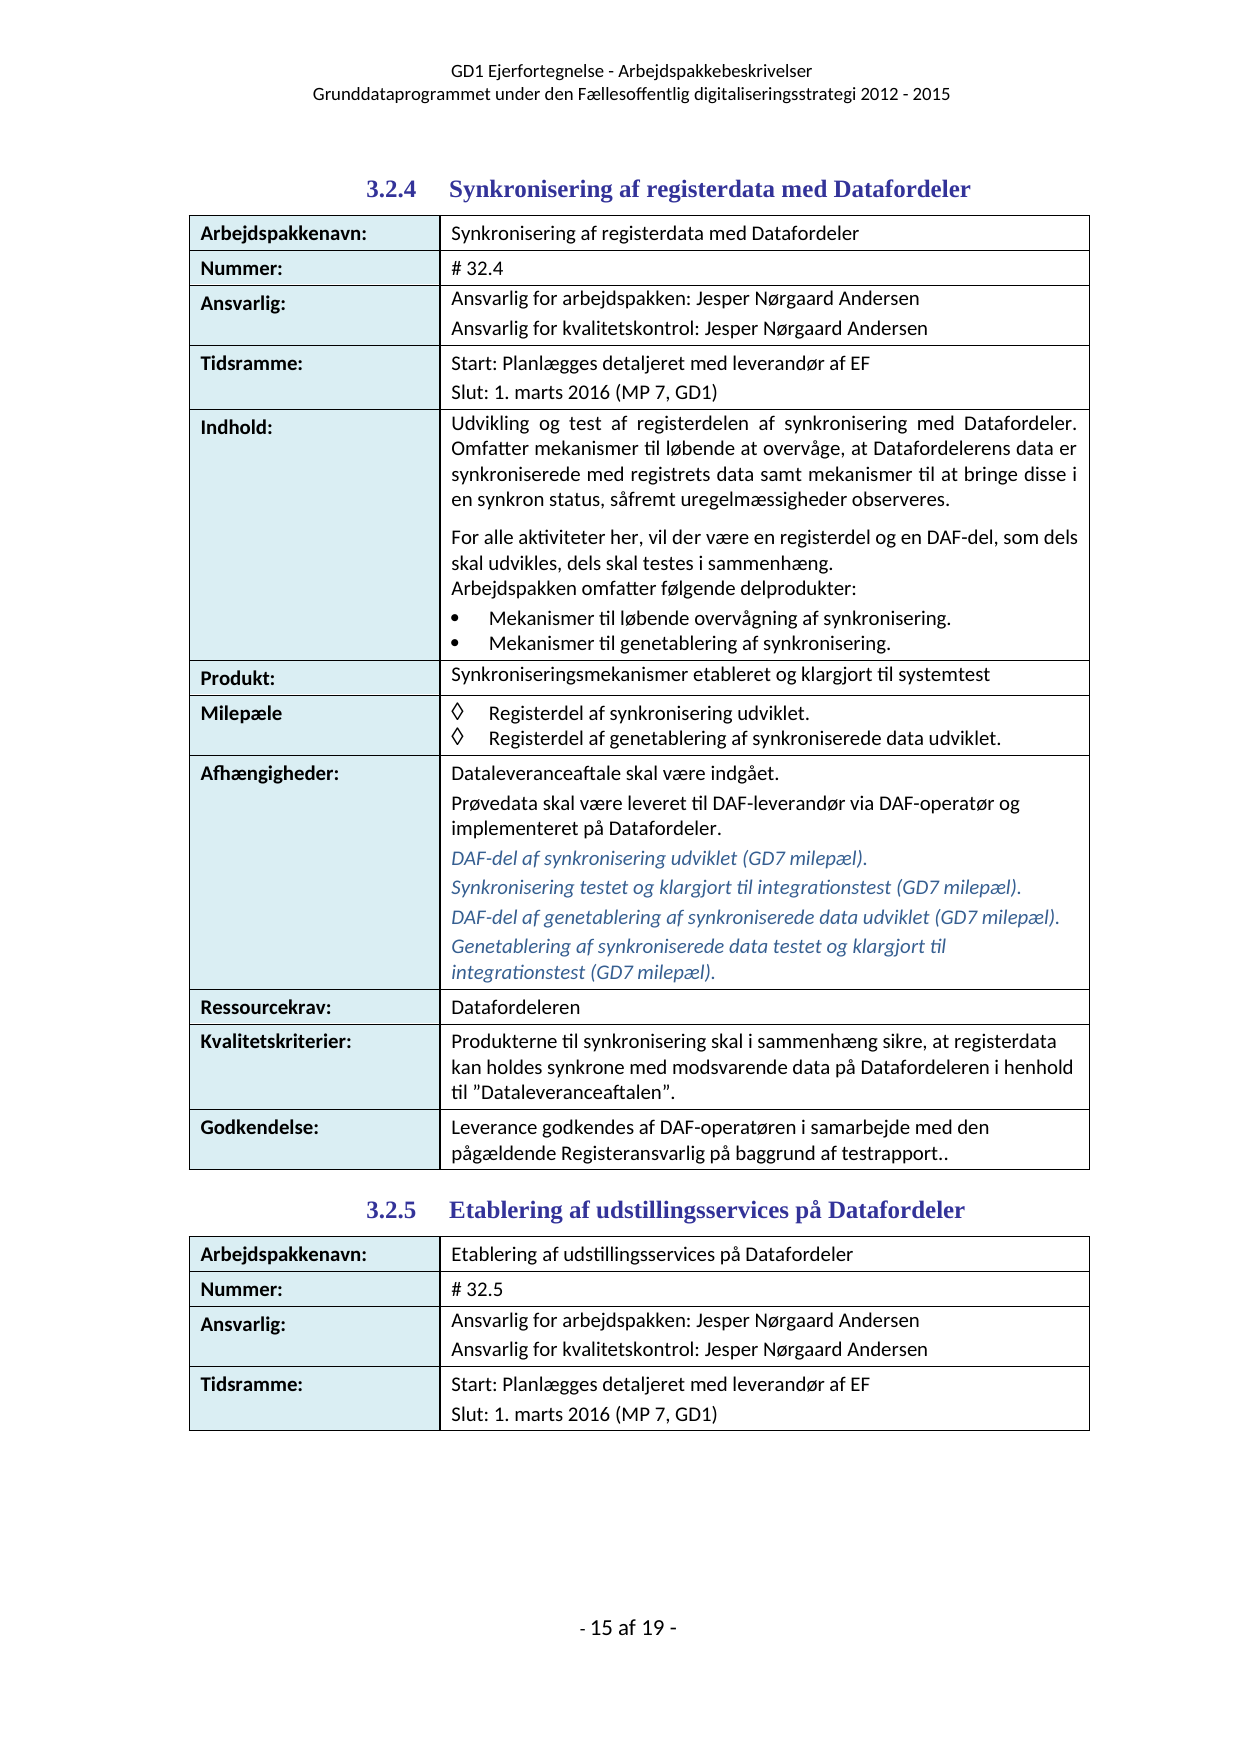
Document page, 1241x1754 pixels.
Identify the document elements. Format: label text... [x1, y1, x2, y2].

table_cell Ansvarlig: [190, 286, 439, 345]
table_cell Ressourcekrav: [190, 990, 439, 1023]
table_cell Leverance godkendes af DAF-operatøren i samarbejde med den pågældende Registeransvarlig på baggrund af testrapport.. [441, 1110, 1089, 1169]
subtitle Synkronisering af registerdata med Datafordeler [366, 174, 1075, 203]
table_header Arbejdspakkenavn: [190, 216, 439, 250]
table_cell Start: Planlægges detaljeret med leverandør af EF Slut: 1. marts 2016 (MP 7, GD1) [441, 1367, 1089, 1430]
table_cell Produkt: [190, 661, 439, 694]
table_cell Tidsramme: [190, 346, 439, 409]
table_cell Produkterne til synkronisering skal i sammenhæng sikre, at registerdata kan holdes synkrone med modsvarende data på Datafordeleren i henhold til ”Dataleveranceaftalen”. [441, 1025, 1089, 1109]
table_cell Ansvarlig for arbejdspakken: Jesper Nørgaard Andersen Ansvarlig for kvalitetskontrol: Jesper Nørgaard Andersen [441, 286, 1089, 345]
table_cell Ansvarlig for arbejdspakken: Jesper Nørgaard Andersen Ansvarlig for kvalitetskontrol: Jesper Nørgaard Andersen [441, 1307, 1089, 1366]
table_cell Milepæle [190, 696, 439, 755]
table_cell Synkroniseringsmekanismer etableret og klargjort til systemtest [441, 661, 1089, 694]
table_cell Nummer: [190, 251, 439, 284]
table_cell Ansvarlig: [190, 1307, 439, 1366]
table_header Etablering af udstillingsservices på Datafordeler [441, 1237, 1089, 1271]
table_cell Registerdel af synkronisering udviklet. Registerdel af genetablering af synkroniserede data udviklet. [441, 696, 1089, 755]
table_cell Afhængigheder: [190, 756, 439, 989]
table_cell # 32.4 [441, 251, 1089, 284]
table_cell Tidsramme: [190, 1367, 439, 1430]
table_cell Nummer: [190, 1272, 439, 1306]
table_header Arbejdspakkenavn: [190, 1237, 439, 1271]
table_cell Start: Planlægges detaljeret med leverandør af EF Slut: 1. marts 2016 (MP 7, GD1) [441, 346, 1089, 409]
table_cell Godkendelse: [190, 1110, 439, 1169]
table_cell Udvikling og test af registerdelen af synkronisering med Datafordeler. Omfatter mekanismer til løbende at overvåge, at Datafordelerens data er synkroniserede med registrets data samt mekanismer til at bringe disse i en synkron status, såfremt uregelmæssigheder observeres. For alle aktiviteter her, vil der være en registerdel og en DAF-del, som dels skal udvikles, dels skal testes i sammenhæng. Arbejdspakken omfatter følgende delprodukter: Mekanismer til løbende overvågning af synkronisering. Mekanismer til genetablering af synkronisering. [441, 410, 1089, 660]
table_header Synkronisering af registerdata med Datafordeler [441, 216, 1089, 250]
subtitle Etablering af udstillingsservices på Datafordeler [366, 1195, 1075, 1224]
table_cell Dataleveranceaftale skal være indgået. Prøvedata skal være leveret til DAF-leverandør via DAF-operatør og implementeret på Datafordeler. DAF-del af synkronisering udviklet (GD7 milepæl). Synkronisering testet og klargjort til integrationstest (GD7 milepæl). DAF-del af genetablering af synkroniserede data udviklet (GD7 milepæl). Genetablering af synkroniserede data testet og klargjort til integrationstest (GD7 milepæl). [441, 756, 1089, 989]
table_cell Kvalitetskriterier: [190, 1025, 439, 1109]
table_cell Datafordeleren [441, 990, 1089, 1023]
table_cell # 32.5 [441, 1272, 1089, 1306]
table_cell Indhold: [190, 410, 439, 660]
